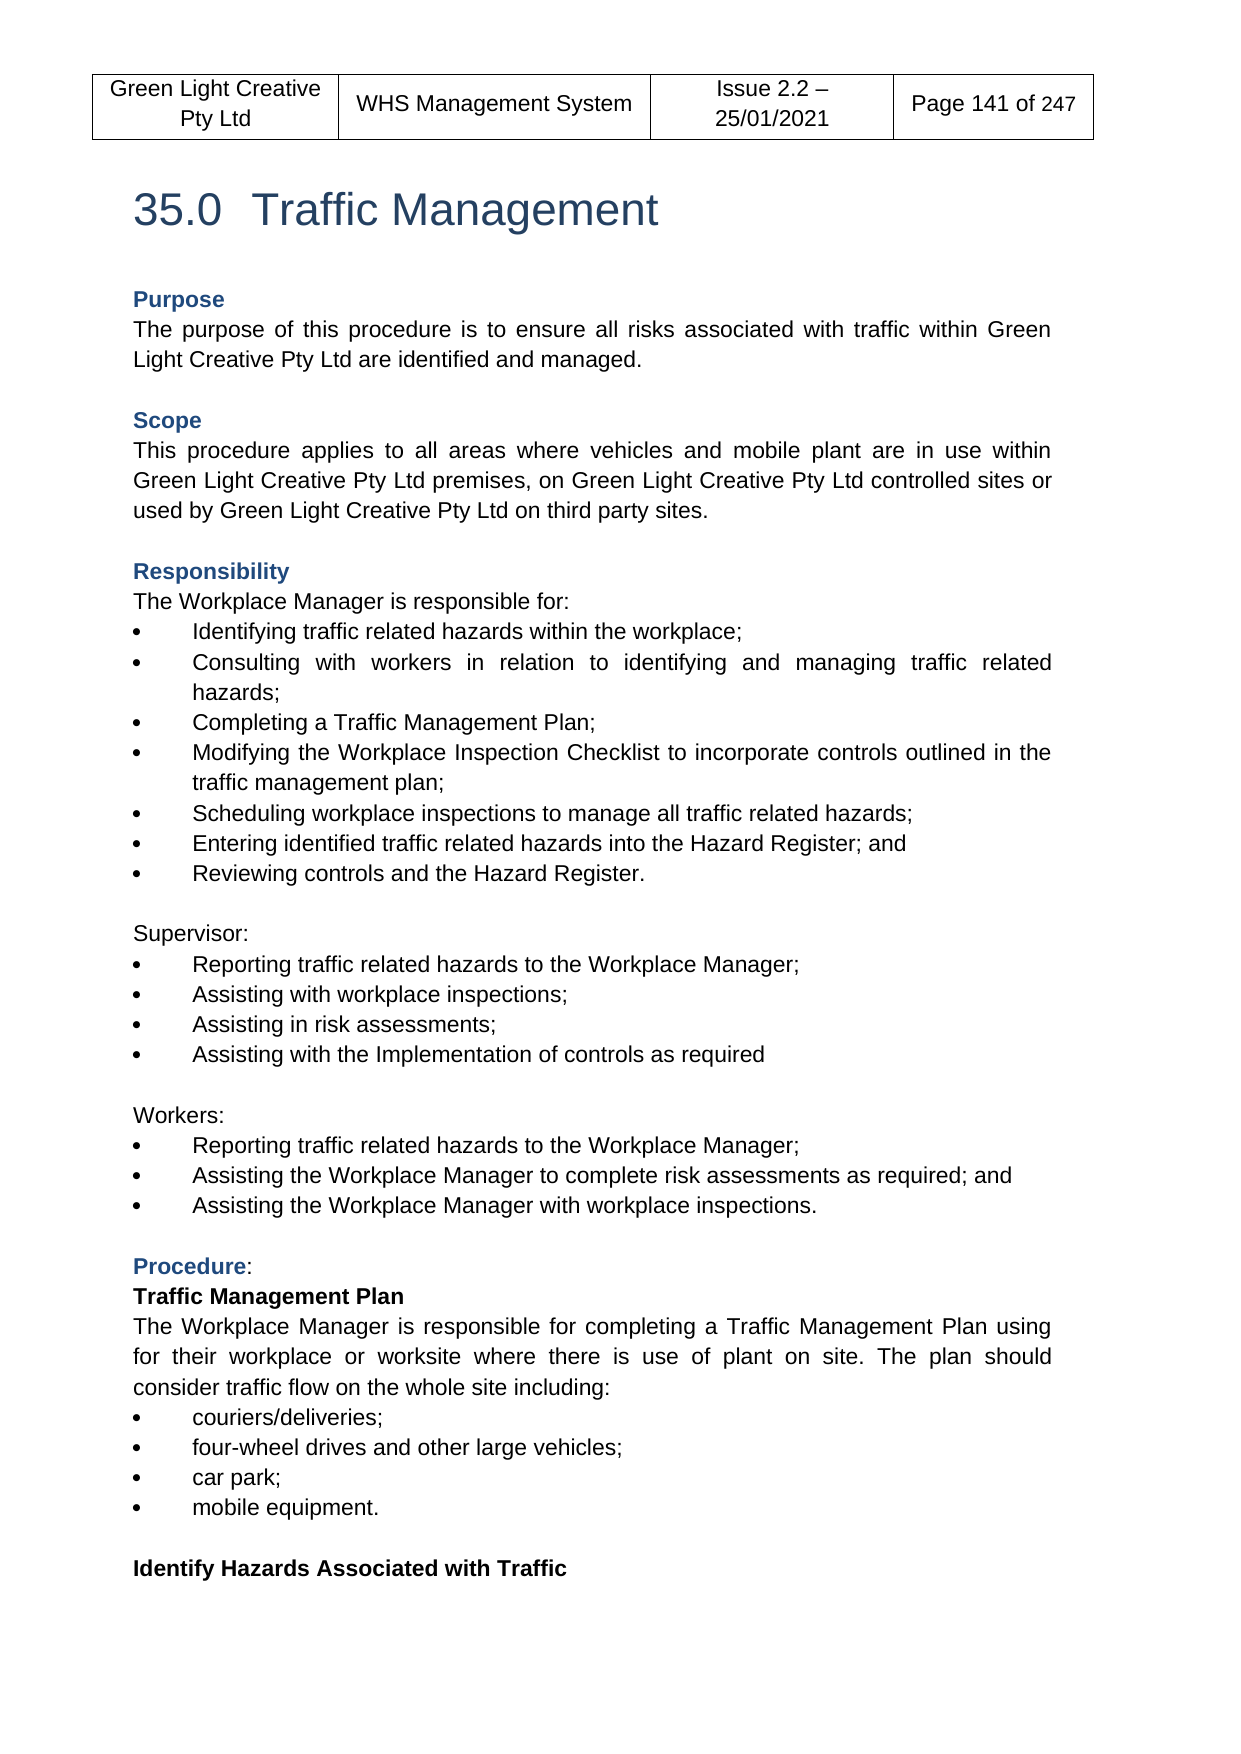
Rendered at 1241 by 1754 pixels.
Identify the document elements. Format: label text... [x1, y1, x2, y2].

text Traffic Management [133, 183, 1053, 236]
text Responsibility [133, 558, 1053, 584]
text Identifying traffic related hazards within the workplace; [133, 618, 1053, 645]
text Reviewing controls and the Hazard Register. [133, 860, 1053, 886]
text car park; [133, 1464, 1053, 1491]
text Procedure: [133, 1253, 1053, 1279]
text couriers/deliveries; [133, 1404, 1053, 1430]
text Assisting with the Implementation of controls as required [133, 1041, 1053, 1068]
text Reporting traffic related hazards to the Workplace Manager; [133, 951, 1053, 977]
text Purpose [133, 286, 1053, 312]
text Scheduling workplace inspections to manage all traffic related hazards; [133, 799, 1053, 826]
text The Workplace Manager is responsible for: [133, 588, 1053, 614]
text Consulting with workers in relation to identifying and managing traffic related hazards; [133, 648, 1053, 705]
text Supervisor: [133, 920, 1053, 947]
text Completing a Traffic Management Plan; [133, 709, 1053, 735]
text Workers: [133, 1102, 1053, 1128]
text Assisting the Workplace Manager to complete risk assessments as required; and [133, 1162, 1053, 1188]
text four-wheel drives and other large vehicles; [133, 1434, 1053, 1460]
text The purpose of this procedure is to ensure all risks associated with traffic within Green Light Creative Pty Ltd are identified and managed. [133, 316, 1053, 373]
text Scope [133, 407, 1053, 433]
text Identify Hazards Associated with Traffic [133, 1555, 1053, 1581]
text Assisting the Workplace Manager with workplace inspections. [133, 1192, 1053, 1219]
text mobile equipment. [133, 1494, 1053, 1521]
text The Workplace Manager is responsible for completing a Traffic Management Plan using for their workplace or worksite where there is use of plant on site. The plan should consider traffic flow on the whole site including: [133, 1313, 1053, 1400]
text This procedure applies to all areas where vehicles and mobile plant are in use within Green Light Creative Pty Ltd premises, on Green Light Creative Pty Ltd controlled sites or used by Green Light Creative Pty Ltd on third party sites. [133, 437, 1053, 524]
text Reporting traffic related hazards to the Workplace Manager; [133, 1132, 1053, 1158]
text Assisting with workplace inspections; [133, 981, 1053, 1007]
text Modifying the Workplace Inspection Checklist to incorporate controls outlined in the traffic management plan; [133, 739, 1053, 796]
text Entering identified traffic related hazards into the Hazard Register; and [133, 830, 1053, 856]
text Traffic Management Plan [133, 1283, 1053, 1309]
text Assisting in risk assessments; [133, 1011, 1053, 1037]
